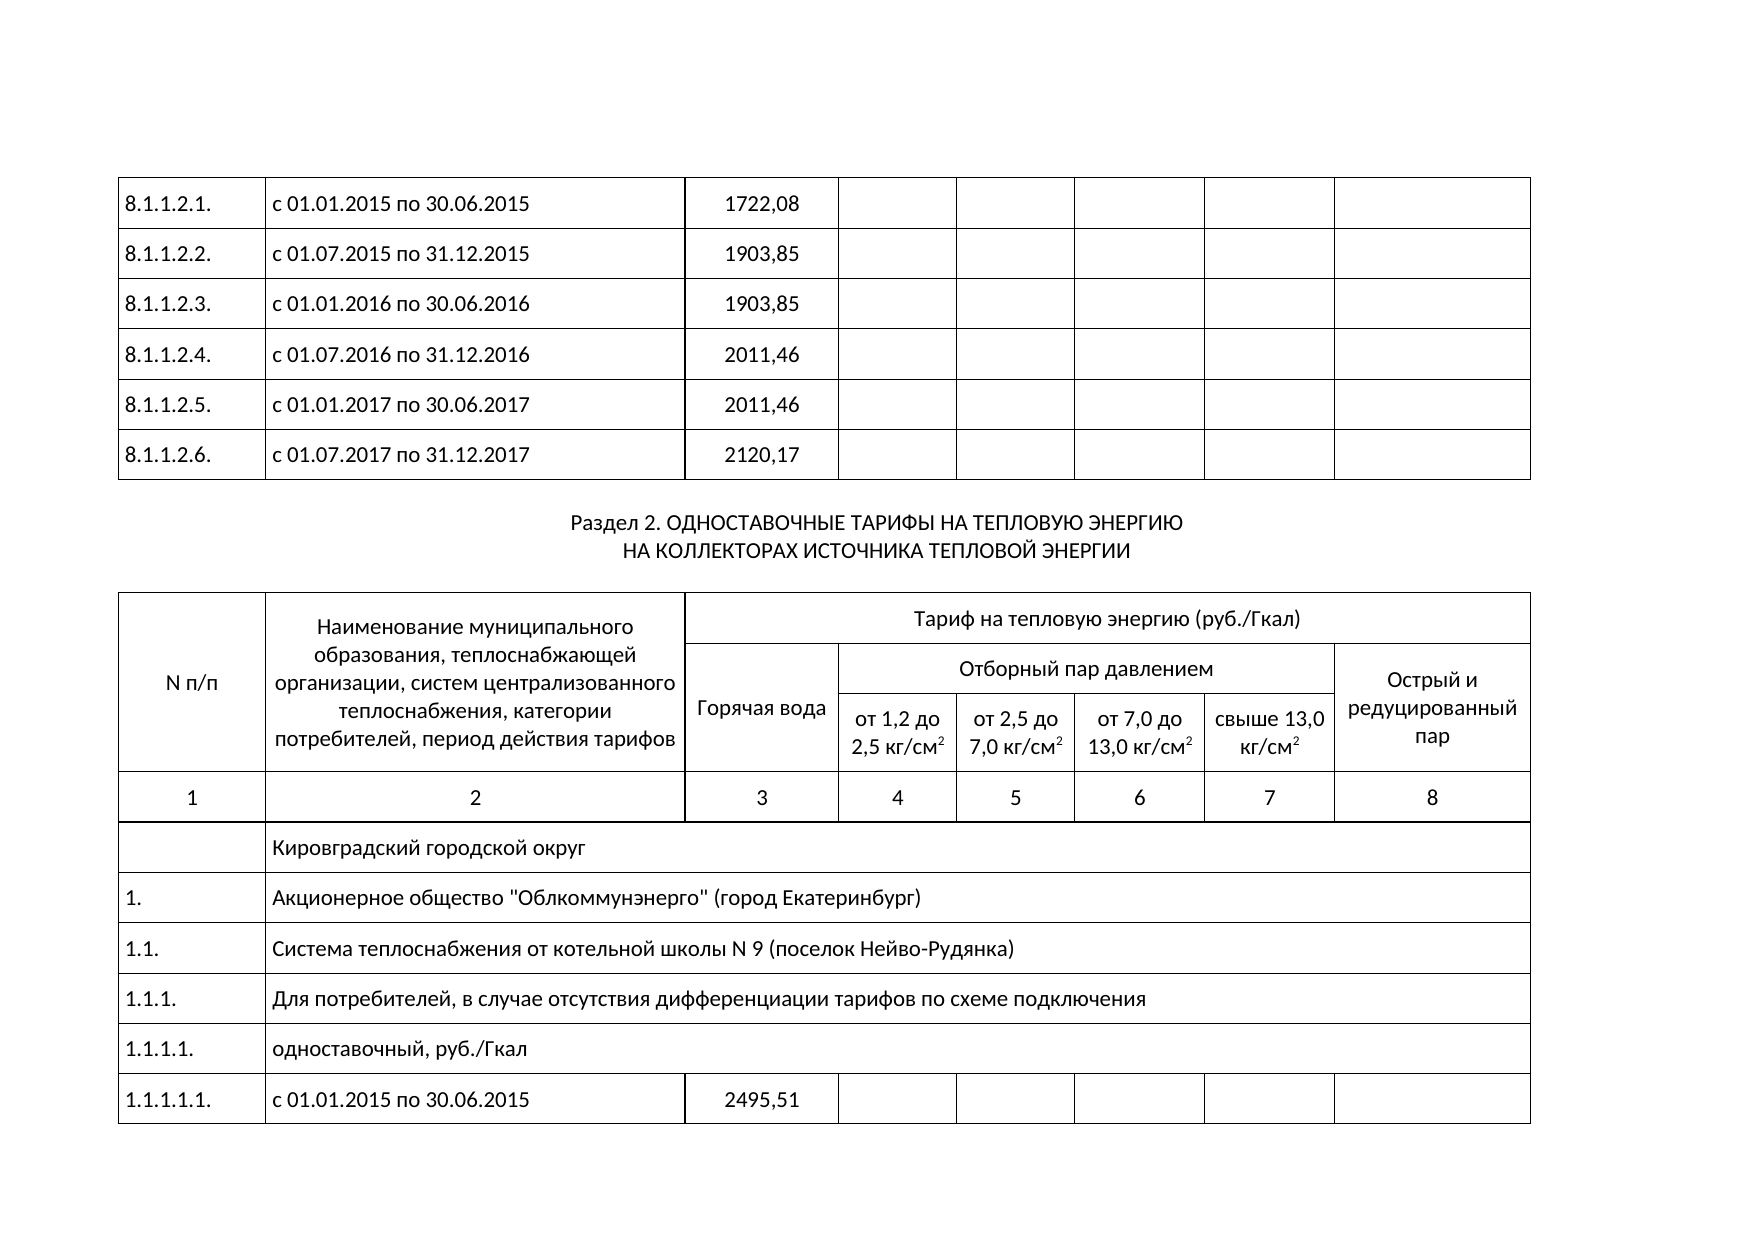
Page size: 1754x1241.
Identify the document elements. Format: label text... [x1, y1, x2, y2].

table_cell Острый и редуцированный пар [1335, 644, 1530, 771]
table_cell 1.1.1. [119, 974, 265, 1023]
table_cell 8.1.1.2.4. [119, 329, 265, 378]
text НА КОЛЛЕКТОРАХ ИСТОЧНИКА ТЕПЛОВОЙ ЭНЕРГИИ [118, 536, 1636, 564]
table_cell [839, 279, 956, 328]
table_header Наименование муниципального образования, теплоснабжающей организации, систем централизованного теплоснабжения, категории потребителей, период действия тарифов [266, 593, 684, 771]
table_cell [839, 229, 956, 278]
table_cell [1205, 329, 1334, 378]
table_cell 2011,46 [686, 329, 838, 378]
table_cell 1903,85 [686, 279, 838, 328]
table_cell [1205, 178, 1334, 227]
table_cell с 01.07.2017 по 31.12.2017 [266, 430, 684, 479]
table_cell Отборный пар давлением [839, 644, 1334, 693]
table_cell 8 [1335, 772, 1530, 821]
table_cell [1075, 430, 1204, 479]
table_cell [1075, 229, 1204, 278]
table_cell 1.1.1.1.1. [119, 1074, 265, 1123]
table_cell с 01.01.2015 по 30.06.2015 [266, 1074, 684, 1123]
table_cell Акционерное общество "Облкоммунэнерго" (город Екатеринбург) [266, 873, 1530, 922]
table_cell 8.1.1.2.3. [119, 279, 265, 328]
table_cell 1903,85 [686, 229, 838, 278]
table_cell [1335, 1074, 1530, 1123]
table_cell от 1,2 до 2,5 кг/см2 [839, 694, 956, 771]
table_cell [1205, 1074, 1334, 1123]
table_cell [1075, 380, 1204, 429]
table_cell 6 [1075, 772, 1204, 821]
table_cell 8.1.1.2.5. [119, 380, 265, 429]
table_cell [1205, 380, 1334, 429]
text Раздел 2. ОДНОСТАВОЧНЫЕ ТАРИФЫ НА ТЕПЛОВУЮ ЭНЕРГИЮ [118, 508, 1636, 536]
table_cell с 01.07.2016 по 31.12.2016 [266, 329, 684, 378]
table_cell 2495,51 [686, 1074, 838, 1123]
table_header Тариф на тепловую энергию (руб./Гкал) [686, 593, 1530, 642]
table_cell одноставочный, руб./Гкал [266, 1024, 1530, 1073]
table_cell с 01.01.2015 по 30.06.2015 [266, 178, 684, 227]
table_cell 2 [266, 772, 684, 821]
table_cell [1205, 430, 1334, 479]
table_cell с 01.01.2017 по 30.06.2017 [266, 380, 684, 429]
table_cell свыше 13,0 кг/см2 [1205, 694, 1334, 771]
table_cell [957, 430, 1074, 479]
table_cell [957, 279, 1074, 328]
table_cell [119, 823, 265, 872]
table_cell [1335, 178, 1530, 227]
table_cell [1335, 279, 1530, 328]
table_cell [1075, 279, 1204, 328]
table_cell [1075, 329, 1204, 378]
table_cell 1722,08 [686, 178, 838, 227]
table_cell от 7,0 до 13,0 кг/см2 [1075, 694, 1204, 771]
table_cell 5 [957, 772, 1074, 821]
table_cell [957, 329, 1074, 378]
table_cell 1.1. [119, 923, 265, 972]
table_cell [1335, 229, 1530, 278]
table_cell [957, 229, 1074, 278]
table_cell 8.1.1.2.6. [119, 430, 265, 479]
table_cell [957, 178, 1074, 227]
table_cell [1075, 1074, 1204, 1123]
table_cell [839, 380, 956, 429]
table_cell [957, 1074, 1074, 1123]
table_cell 1.1.1.1. [119, 1024, 265, 1073]
table_cell [839, 178, 956, 227]
table_cell с 01.01.2016 по 30.06.2016 [266, 279, 684, 328]
table_cell 2120,17 [686, 430, 838, 479]
table_cell 3 [686, 772, 838, 821]
table_cell [1335, 329, 1530, 378]
table_cell 7 [1205, 772, 1334, 821]
table_cell Для потребителей, в случае отсутствия дифференциации тарифов по схеме подключения [266, 974, 1530, 1023]
table_cell [1335, 380, 1530, 429]
table_cell 8.1.1.2.1. [119, 178, 265, 227]
table_cell с 01.07.2015 по 31.12.2015 [266, 229, 684, 278]
table_cell [839, 329, 956, 378]
table_cell 4 [839, 772, 956, 821]
table_cell Кировградский городской округ [266, 823, 1530, 872]
table_cell [1205, 279, 1334, 328]
table_cell [1075, 178, 1204, 227]
table_cell Горячая вода [686, 644, 838, 771]
table_cell [1205, 229, 1334, 278]
table_cell 8.1.1.2.2. [119, 229, 265, 278]
table_cell 1. [119, 873, 265, 922]
table_cell [1335, 430, 1530, 479]
table_cell [839, 1074, 956, 1123]
table_cell 2011,46 [686, 380, 838, 429]
table_cell [957, 380, 1074, 429]
table_header N п/п [119, 593, 265, 771]
table_cell от 2,5 до 7,0 кг/см2 [957, 694, 1074, 771]
table_cell 1 [119, 772, 265, 821]
table_cell [839, 430, 956, 479]
table_cell Система теплоснабжения от котельной школы N 9 (поселок Нейво-Рудянка) [266, 923, 1530, 972]
